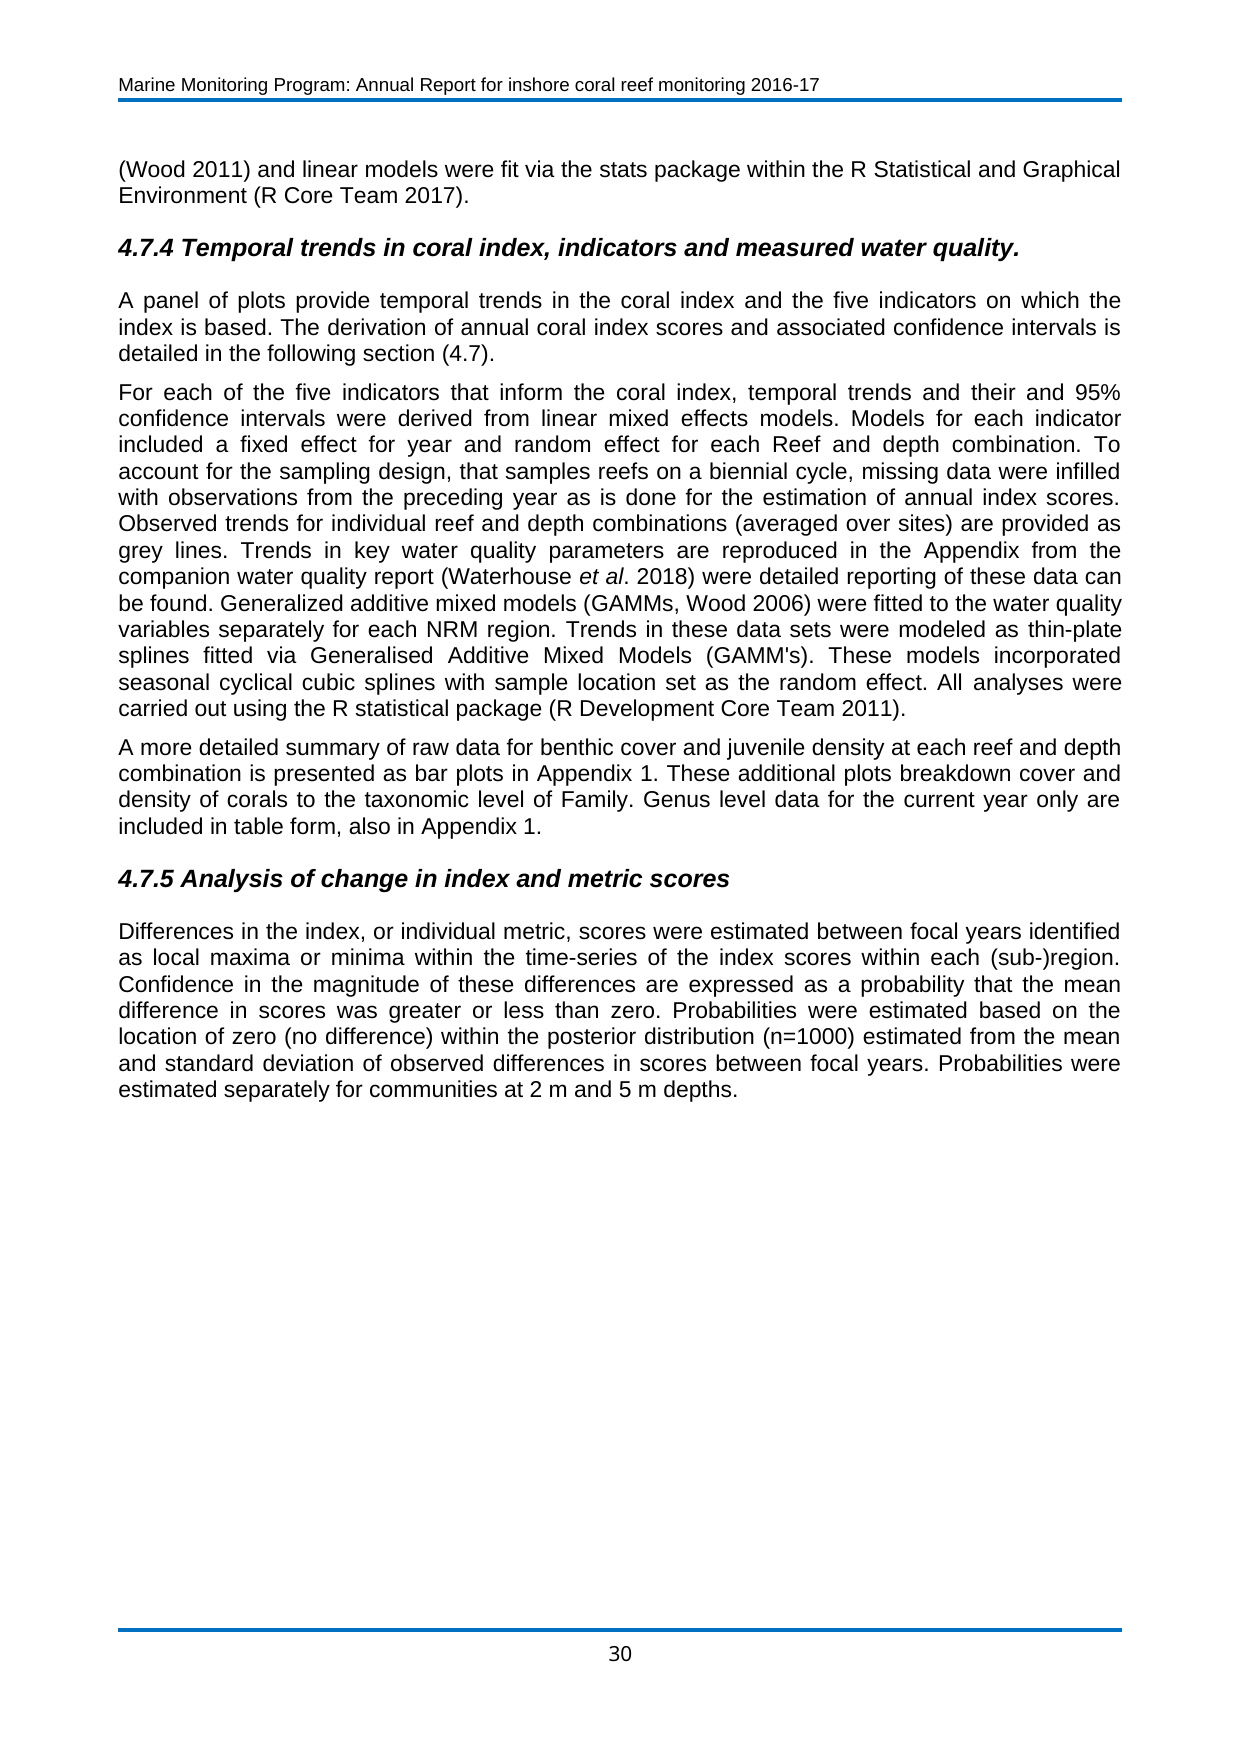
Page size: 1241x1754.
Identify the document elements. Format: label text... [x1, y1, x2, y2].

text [118, 156, 1122, 208]
text A more detailed summary of raw data for benthic cover and juvenile density at each reef and depth combination is presented as bar plots in Appendix 1. These additional plots breakdown cover and density of corals to the taxonomic level of Family. Genus level data for the current year only are included in table form, also in Appendix 1. [118, 734, 1122, 839]
subtitle 4.7.4 Temporal trends in coral index, indicators and measured water quality. [118, 233, 1122, 262]
text Differences in the index, or individual metric, scores were estimated between focal years identified as local maxima or minima within the time-series of the index scores within each (sub-)region. Confidence in the magnitude of these differences are expressed as a probability that the mean difference in scores was greater or less than zero. Probabilities were estimated based on the location of zero (no difference) within the posterior distribution (n=1000) estimated from the mean and standard deviation of observed differences in scores between focal years. Probabilities were estimated separately for communities at 2 m and 5 m depths. [118, 918, 1122, 1102]
subtitle 4.7.5 Analysis of change in index and metric scores [118, 864, 1122, 893]
text For each of the five indicators that inform the coral index, temporal trends and their and 95% confidence intervals were derived from linear mixed effects models. Models for each indicator included a fixed effect for year and random effect for each Reef and depth combination. To account for the sampling design, that samples reefs on a biennial cycle, missing data were infilled with observations from the preceding year as is done for the estimation of annual index scores. Observed trends for individual reef and depth combinations (averaged over sites) are provided as grey lines. Trends in key water quality parameters are reproduced in the Appendix from the companion water quality report (Waterhouse et al. 2018) were detailed reporting of these data can be found. Generalized additive mixed models (GAMMs, Wood 2006) were fitted to the water quality variables separately for each NRM region. Trends in these data sets were modeled as thin-plate splines fitted via Generalised Additive Mixed Models (GAMM's). These models incorporated seasonal cyclical cubic splines with sample location set as the random effect. All analyses were carried out using the R statistical package (R Development Core Team 2011). [118, 379, 1122, 721]
text A panel of plots provide temporal trends in the coral index and the five indicators on which the index is based. The derivation of annual coral index scores and associated confidence intervals is detailed in the following section (4.7). [118, 287, 1122, 366]
